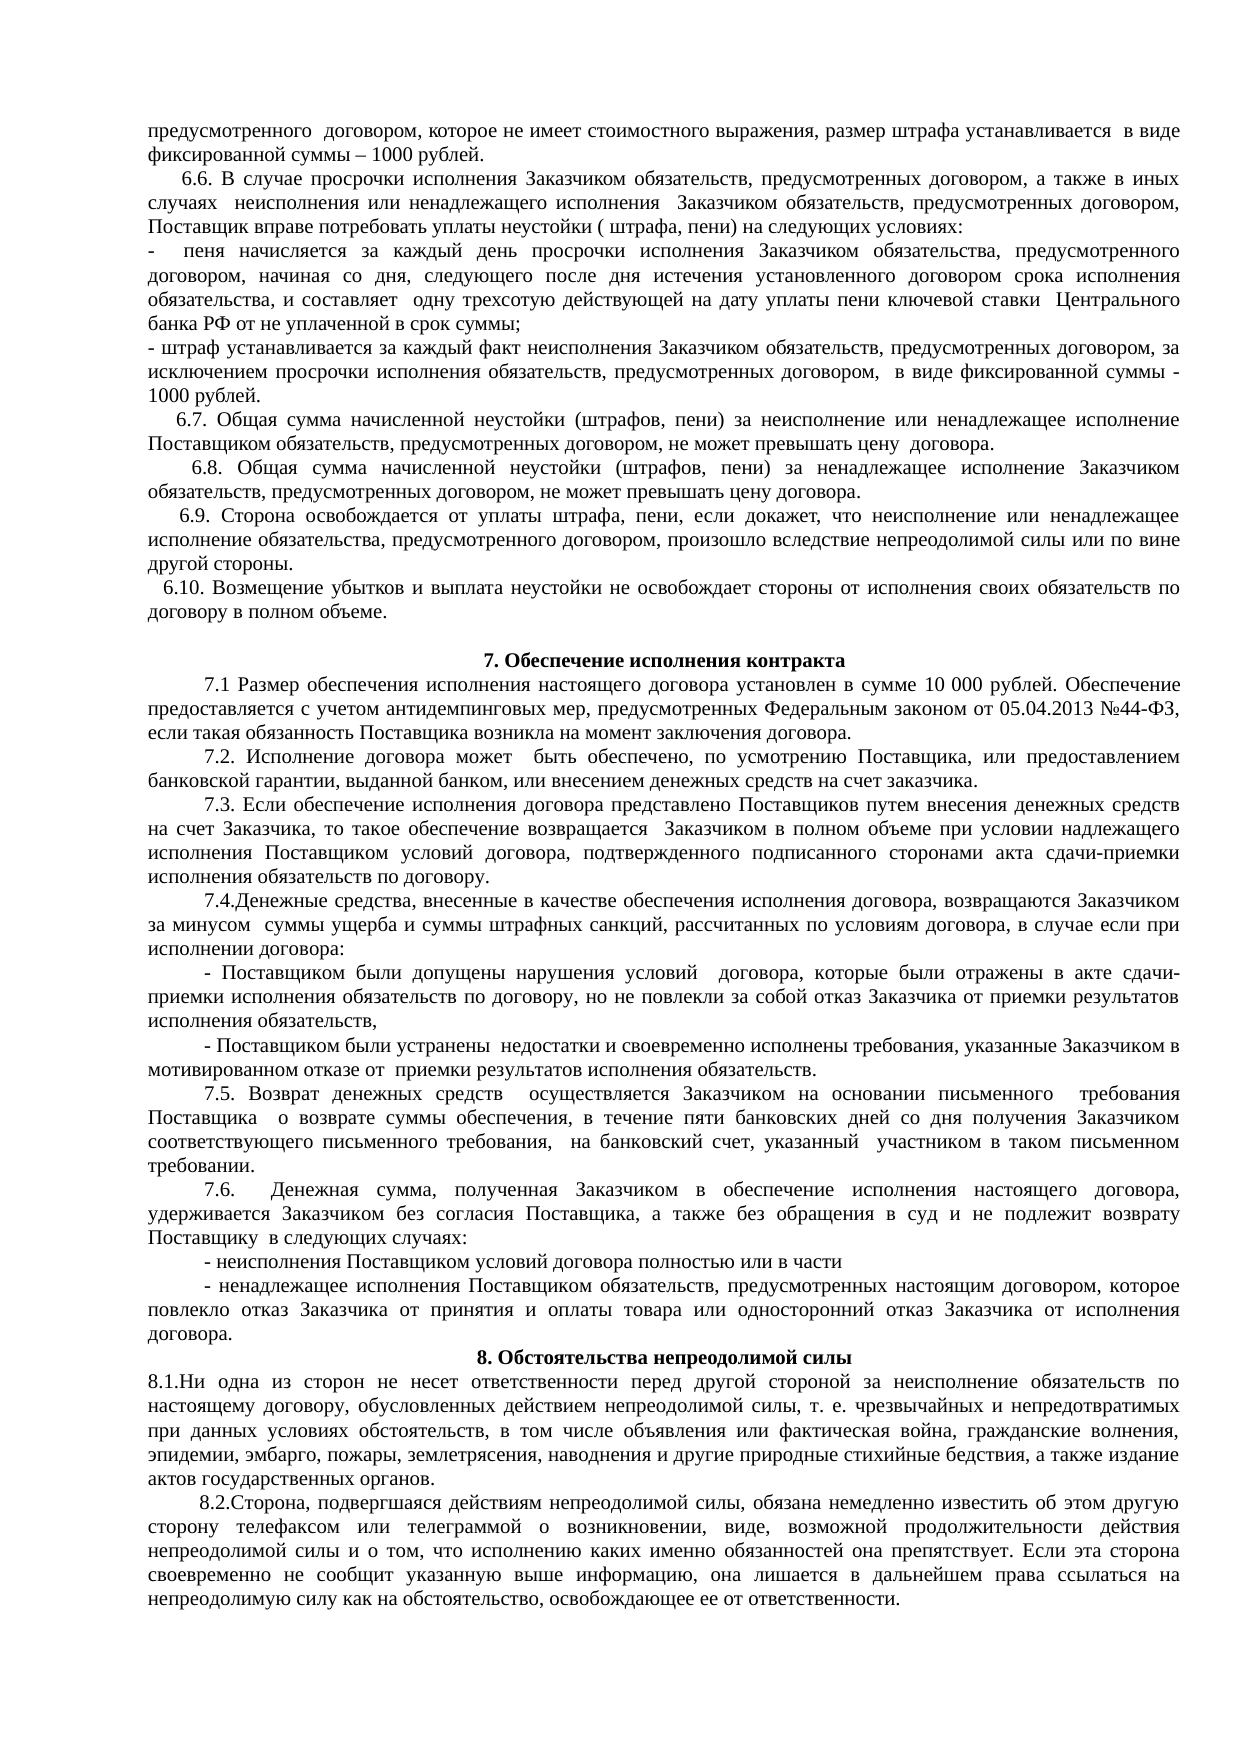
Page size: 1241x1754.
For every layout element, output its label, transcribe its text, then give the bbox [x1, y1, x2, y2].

text - пеня начисляется за каждый день просрочки исполнения Заказчиком обязательства, предусмотренного договором, начиная со дня, следующего после дня истечения установленного договором срока исполнения обязательства, и составляет одну трехсотую действующей на дату уплаты пени ключевой ставки Центрального банка РФ от не уплаченной в срок суммы; [148, 238, 1181, 335]
text 7.1 Размер обеспечения исполнения настоящего договора установлен в сумме 10 000 рублей. Обеспечение предоставляется с учетом антидемпинговых мер, предусмотренных Федеральным законом от 05.04.2013 №44-ФЗ, если такая обязанность Поставщика возникла на момент заключения договора. [148, 672, 1181, 744]
text - штраф устанавливается за каждый факт неисполнения Заказчиком обязательств, предусмотренных договором, за исключением просрочки исполнения обязательств, предусмотренных договором, в виде фиксированной суммы - 1000 рублей. [148, 335, 1181, 407]
text 7.2. Исполнение договора может быть обеспечено, по усмотрению Поставщика, или предоставлением банковской гарантии, выданной банком, или внесением денежных средств на счет заказчика. [148, 744, 1181, 792]
text 6.10. Возмещение убытков и выплата неустойки не освобождает стороны от исполнения своих обязательств по договору в полном объеме. [148, 575, 1181, 623]
text 7.5. Возврат денежных средств осуществляется Заказчиком на основании письменного требования Поставщика о возврате суммы обеспечения, в течение пяти банковских дней со дня получения Заказчиком соответствующего письменного требования, на банковский счет, указанный участником в таком письменном требовании. [148, 1081, 1181, 1177]
text - неисполнения Поставщиком условий договора полностью или в части [148, 1249, 1181, 1273]
text 8. Обстоятельства непреодолимой силы [148, 1345, 1181, 1369]
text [148, 118, 1181, 166]
text 7. Обеспечение исполнения контракта [148, 647, 1181, 672]
text 6.6. В случае просрочки исполнения Заказчиком обязательств, предусмотренных договором, а также в иных случаях неисполнения или ненадлежащего исполнения Заказчиком обязательств, предусмотренных договором, Поставщик вправе потребовать уплаты неустойки ( штрафа, пени) на следующих условиях: [148, 166, 1181, 238]
text 6.8. Общая сумма начисленной неустойки (штрафов, пени) за ненадлежащее исполнение Заказчиком обязательств, предусмотренных договором, не может превышать цену договора. [148, 455, 1181, 503]
text 7.6. Денежная сумма, полученная Заказчиком в обеспечение исполнения настоящего договора, удерживается Заказчиком без согласия Поставщика, а также без обращения в суд и не подлежит возврату Поставщику в следующих случаях: [148, 1177, 1181, 1249]
text 6.7. Общая сумма начисленной неустойки (штрафов, пени) за неисполнение или ненадлежащее исполнение Поставщиком обязательств, предусмотренных договором, не может превышать цену договора. [148, 407, 1181, 455]
text - Поставщиком были допущены нарушения условий договора, которые были отражены в акте сдачи-приемки исполнения обязательств по договору, но не повлекли за собой отказ Заказчика от приемки результатов исполнения обязательств, [148, 960, 1181, 1032]
text 7.3. Если обеспечение исполнения договора представлено Поставщиков путем внесения денежных средств на счет Заказчика, то такое обеспечение возвращается Заказчиком в полном объеме при условии надлежащего исполнения Поставщиком условий договора, подтвержденного подписанного сторонами акта сдачи-приемки исполнения обязательств по договору. [148, 792, 1181, 888]
text - ненадлежащее исполнения Поставщиком обязательств, предусмотренных настоящим договором, которое повлекло отказ Заказчика от принятия и оплаты товара или односторонний отказ Заказчика от исполнения договора. [148, 1273, 1181, 1345]
text 7.4.Денежные средства, внесенные в качестве обеспечения исполнения договора, возвращаются Заказчиком за минусом суммы ущерба и суммы штрафных санкций, рассчитанных по условиям договора, в случае если при исполнении договора: [148, 888, 1181, 960]
text - Поставщиком были устранены недостатки и своевременно исполнены требования, указанные Заказчиком в мотивированном отказе от приемки результатов исполнения обязательств. [148, 1032, 1181, 1081]
text 8.2.Сторона, подвергшаяся действиям непреодолимой силы, обязана немедленно известить об этом другую сторону телефаксом или телеграммой о возникновении, виде, возможной продолжительности действия непреодолимой силы и о том, что исполнению каких именно обязанностей она препятствует. Если эта сторона своевременно не сообщит указанную выше информацию, она лишается в дальнейшем права ссылаться на непреодолимую силу как на обстоятельство, освобождающее ее от ответственности. [148, 1490, 1181, 1610]
text 6.9. Сторона освобождается от уплаты штрафа, пени, если докажет, что неисполнение или ненадлежащее исполнение обязательства, предусмотренного договором, произошло вследствие непреодолимой силы или по вине другой стороны. [148, 503, 1181, 575]
text 8.1.Ни одна из сторон не несет ответственности перед другой стороной за неисполнение обязательств по настоящему договору, обусловленных действием непреодолимой силы, т. е. чрезвычайных и непредотвратимых при данных условиях обстоятельств, в том числе объявления или фактическая война, гражданские волнения, эпидемии, эмбарго, пожары, землетрясения, наводнения и другие природные стихийные бедствия, а также издание актов государственных органов. [148, 1369, 1181, 1490]
